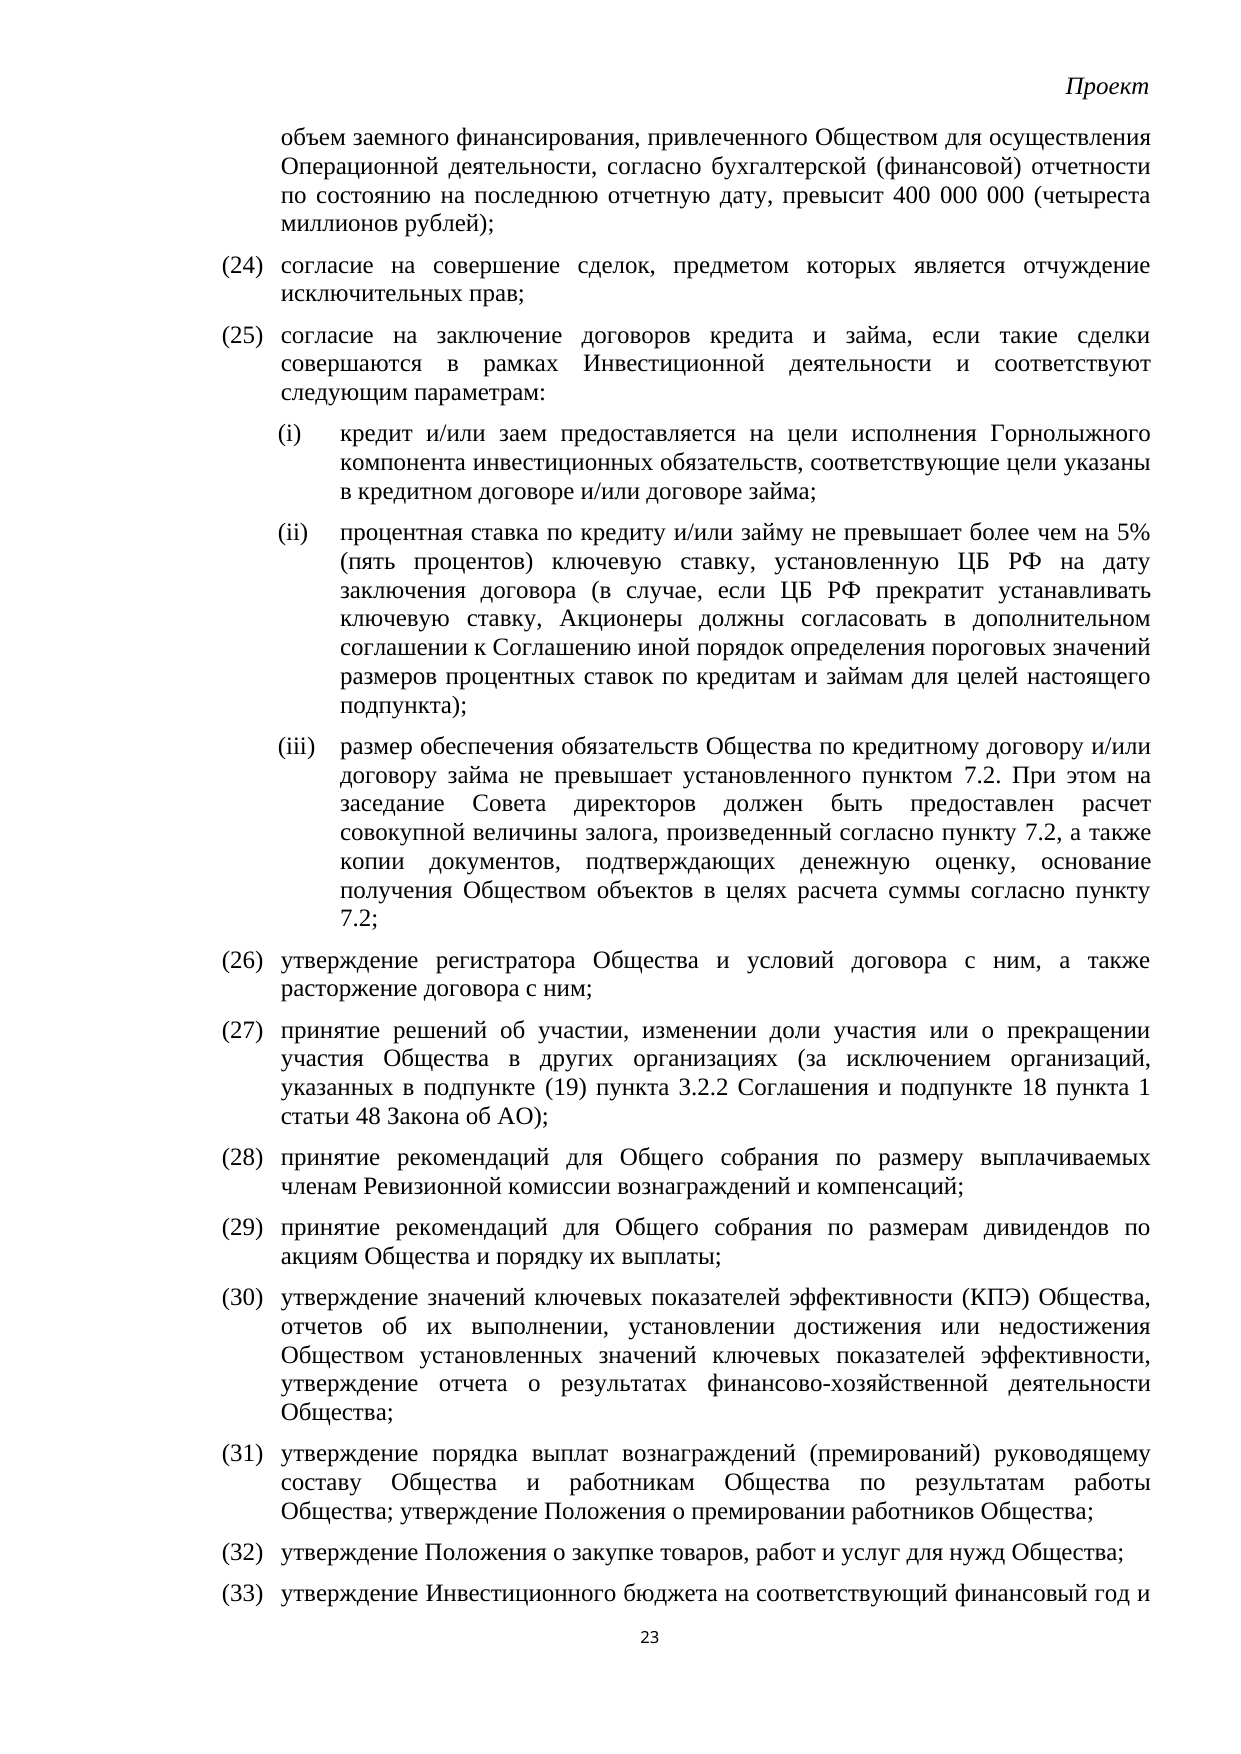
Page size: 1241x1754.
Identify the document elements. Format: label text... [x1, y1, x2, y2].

subtitle согласие на заключение договоров кредита и займа, если такие сделки совершаются в рамках Инвестиционной деятельности и соответствуют следующим параметрам: [222, 320, 1152, 406]
subtitle утверждение порядка выплат вознаграждений (премирований) руководящему составу Общества и работникам Общества по результатам работы Общества; утверждение Положения о премировании работников Общества; [222, 1438, 1152, 1525]
subtitle утверждение регистратора Общества и условий договора с ним, а также расторжение договора с ним; [222, 945, 1152, 1002]
subtitle утверждение значений ключевых показателей эффективности (КПЭ) Общества, отчетов об их выполнении, установлении достижения или недостижения Обществом установленных значений ключевых показателей эффективности, утверждение отчета о результатах финансово-хозяйственной деятельности Общества; [222, 1282, 1152, 1426]
subtitle принятие решений об участии, изменении доли участия или о прекращении участия Общества в других организациях (за исключением организаций, указанных в подпункте (19) пункта 3.2.2 Соглашения и подпункте 18 пункта 1 статьи 48 Закона об АО); [222, 1015, 1152, 1130]
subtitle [222, 122, 1152, 237]
subtitle размер обеспечения обязательств Общества по кредитному договору и/или договору займа не превышает установленного пунктом 7.2. При этом на заседание Совета директоров должен быть предоставлен расчет совокупной величины залога, произведенный согласно пункту 7.2, а также копии документов, подтверждающих денежную оценку, основание получения Обществом объектов в целях расчета суммы согласно пункту 7.2; [278, 731, 1152, 932]
subtitle утверждение Положения о закупке товаров, работ и услуг для нужд Общества; [222, 1537, 1152, 1566]
subtitle кредит и/или заем предоставляется на цели исполнения Горнолыжного компонента инвестиционных обязательств, соответствующие цели указаны в кредитном договоре и/или договоре займа; [278, 418, 1152, 505]
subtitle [222, 1578, 1152, 1607]
subtitle принятие рекомендаций для Общего собрания по размеру выплачиваемых членам Ревизионной комиссии вознаграждений и компенсаций; [222, 1142, 1152, 1200]
subtitle принятие рекомендаций для Общего собрания по размерам дивидендов по акциям Общества и порядку их выплаты; [222, 1212, 1152, 1270]
subtitle согласие на совершение сделок, предметом которых является отчуждение исключительных прав; [222, 250, 1152, 307]
subtitle процентная ставка по кредиту и/или займу не превышает более чем на 5% (пять процентов) ключевую ставку, установленную ЦБ РФ на дату заключения договора (в случае, если ЦБ РФ прекратит устанавливать ключевую ставку, Акционеры должны согласовать в дополнительном соглашении к Соглашению иной порядок определения пороговых значений размеров процентных ставок по кредитам и займам для целей настоящего подпункта); [278, 517, 1152, 718]
